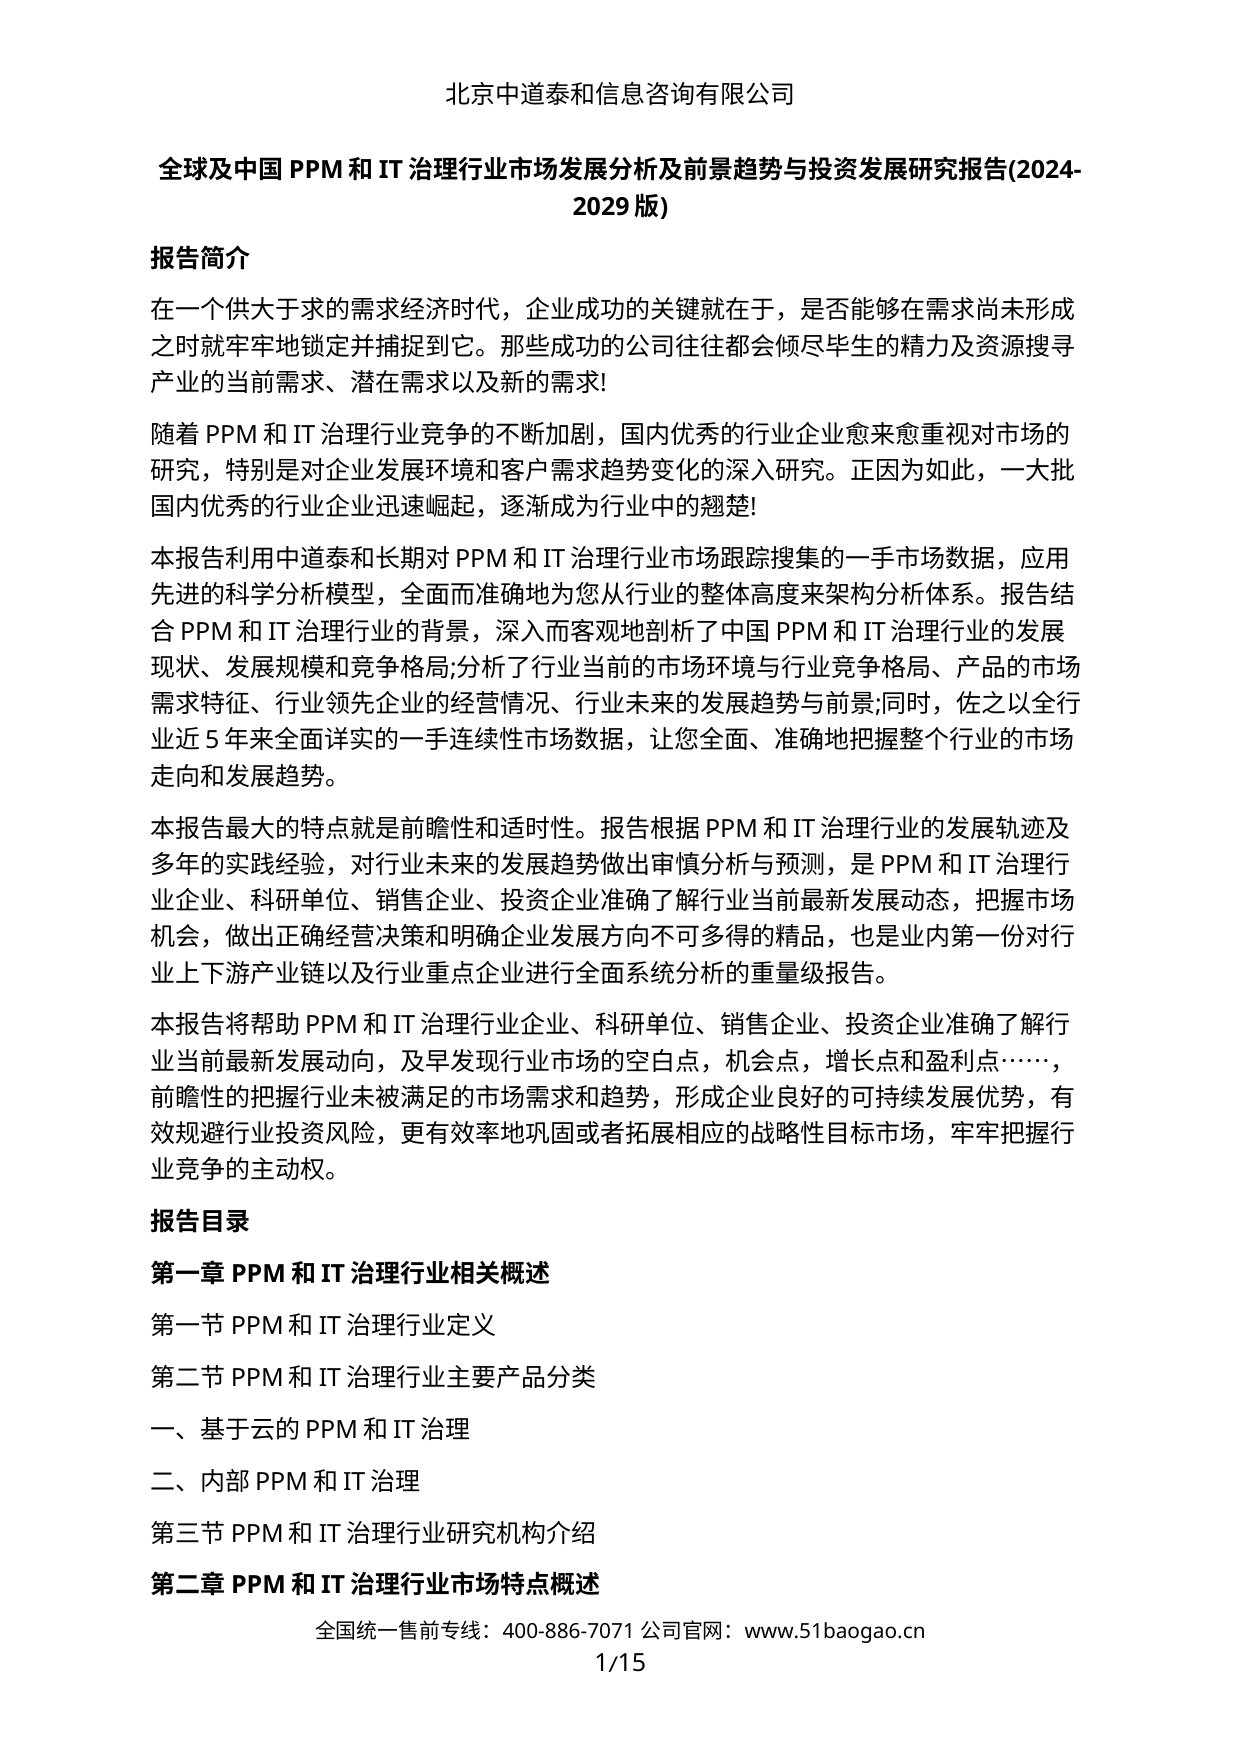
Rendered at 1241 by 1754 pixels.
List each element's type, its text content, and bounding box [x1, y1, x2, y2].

text 本报告最大的特点就是前瞻性和适时性。报告根据PPM和IT治理行业的发展轨迹及多年的实践经验，对行业未来的发展趋势做出审慎分析与预测，是PPM和IT治理行业企业、科研单位、销售企业、投资企业准确了解行业当前最新发展动态，把握市场机会，做出正确经营决策和明确企业发展方向不可多得的精品，也是业内第一份对行业上下游产业链以及行业重点企业进行全面系统分析的重量级报告。 [150, 808, 1090, 989]
text 全球及中国PPM和IT治理行业市场发展分析及前景趋势与投资发展研究报告(2024-2029版) [150, 150, 1090, 222]
text 第二章 PPM和IT治理行业市场特点概述 [150, 1565, 1090, 1601]
text 在一个供大于求的需求经济时代，企业成功的关键就在于，是否能够在需求尚未形成之时就牢牢地锁定并捕捉到它。那些成功的公司往往都会倾尽毕生的精力及资源搜寻产业的当前需求、潜在需求以及新的需求! [150, 290, 1090, 399]
text 第二节 PPM和IT治理行业主要产品分类 [150, 1357, 1090, 1394]
text 报告简介 [150, 238, 1090, 274]
text 随着PPM和IT治理行业竞争的不断加剧，国内优秀的行业企业愈来愈重视对市场的研究，特别是对企业发展环境和客户需求趋势变化的深入研究。正因为如此，一大批国内优秀的行业企业迅速崛起，逐渐成为行业中的翘楚! [150, 414, 1090, 523]
text 第三节 PPM和IT治理行业研究机构介绍 [150, 1513, 1090, 1549]
text 第一节 PPM和IT治理行业定义 [150, 1306, 1090, 1342]
text 第一章 PPM和IT治理行业相关概述 [150, 1254, 1090, 1290]
text 一、基于云的PPM和IT治理 [150, 1409, 1090, 1446]
text 二、内部PPM和IT治理 [150, 1461, 1090, 1497]
text 本报告将帮助PPM和IT治理行业企业、科研单位、销售企业、投资企业准确了解行业当前最新发展动向，及早发现行业市场的空白点，机会点，增长点和盈利点……，前瞻性的把握行业未被满足的市场需求和趋势，形成企业良好的可持续发展优势，有效规避行业投资风险，更有效率地巩固或者拓展相应的战略性目标市场，牢牢把握行业竞争的主动权。 [150, 1005, 1090, 1186]
text 本报告利用中道泰和长期对PPM和IT治理行业市场跟踪搜集的一手市场数据，应用先进的科学分析模型，全面而准确地为您从行业的整体高度来架构分析体系。报告结合PPM和IT治理行业的背景，深入而客观地剖析了中国PPM和IT治理行业的发展现状、发展规模和竞争格局;分析了行业当前的市场环境与行业竞争格局、产品的市场需求特征、行业领先企业的经营情况、行业未来的发展趋势与前景;同时，佐之以全行业近5年来全面详实的一手连续性市场数据，让您全面、准确地把握整个行业的市场走向和发展趋势。 [150, 539, 1090, 792]
text 报告目录 [150, 1202, 1090, 1238]
